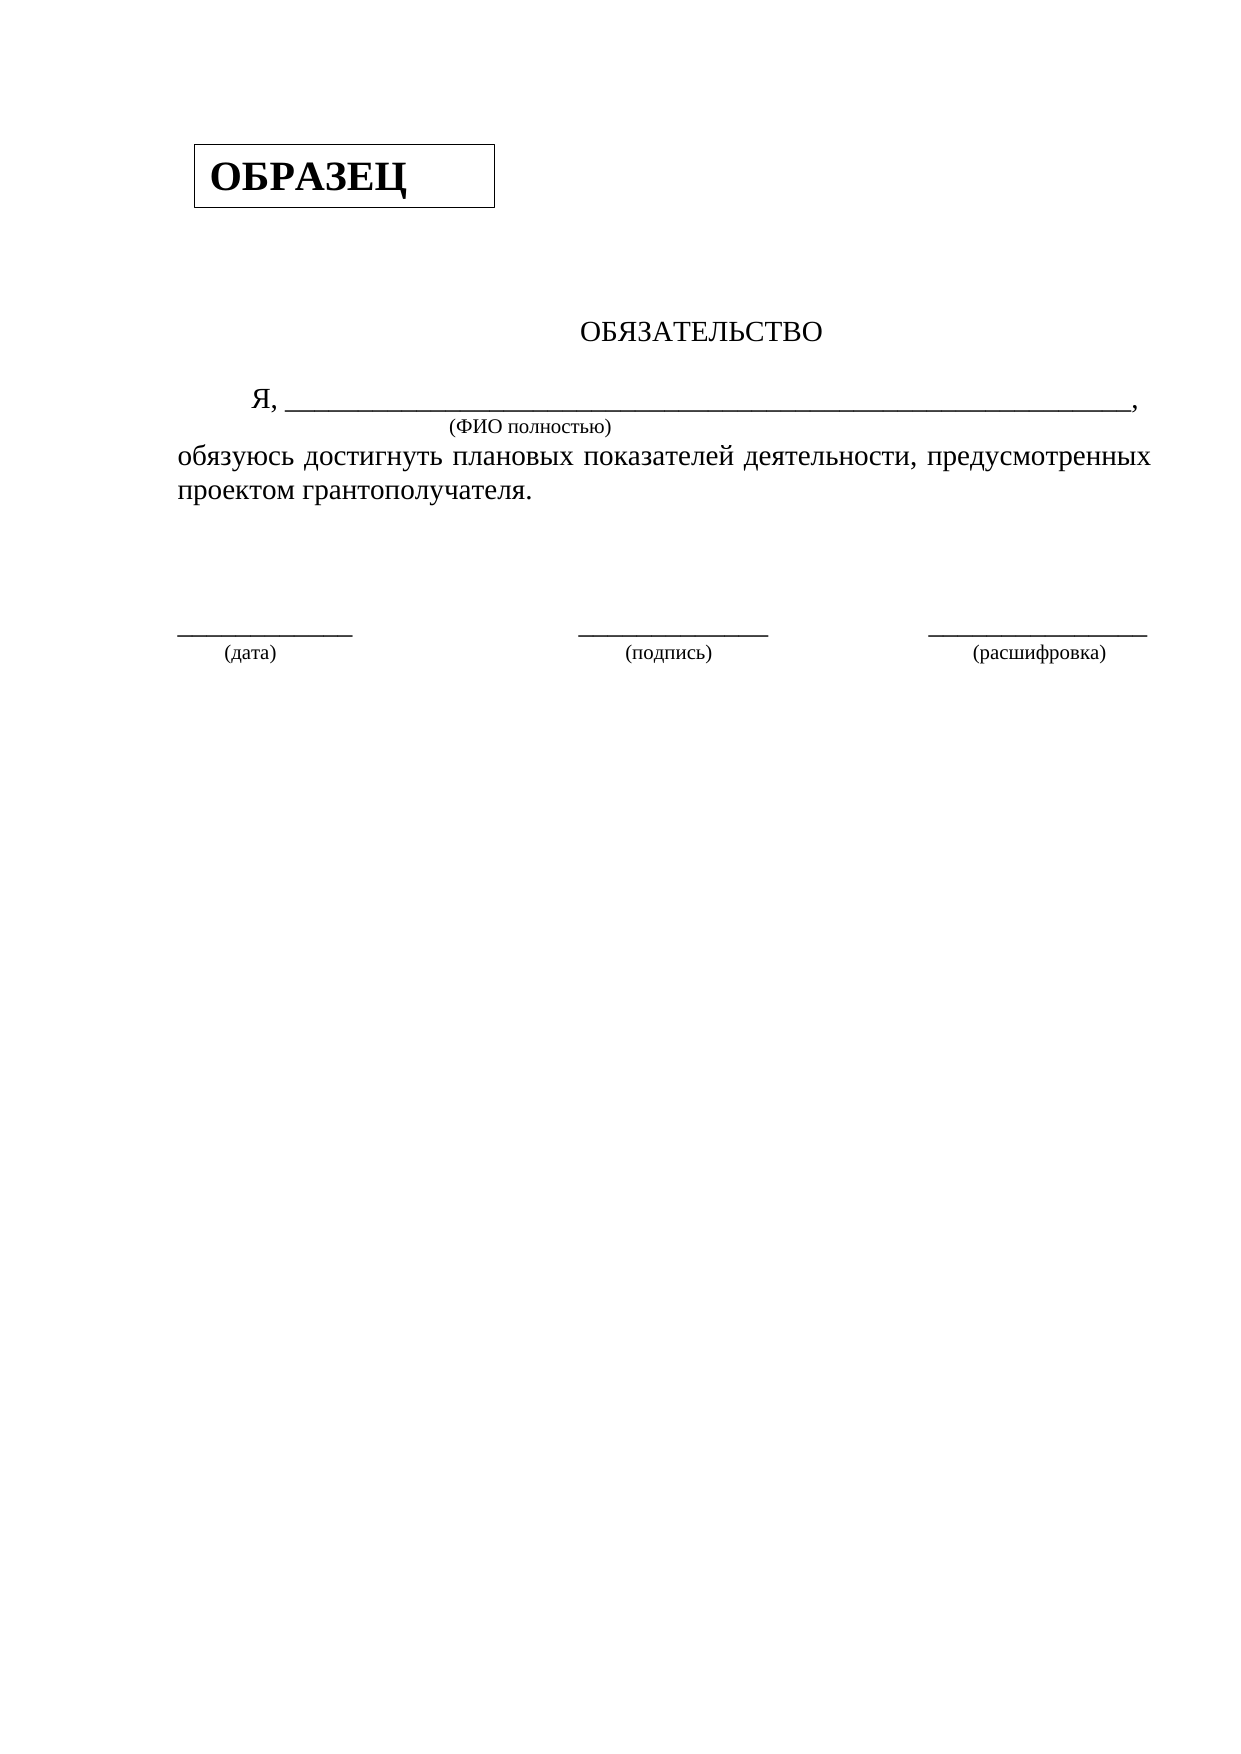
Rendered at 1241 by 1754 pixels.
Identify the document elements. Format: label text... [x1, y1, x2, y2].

text обязуюсь достигнуть плановых показателей деятельности, предусмотренных проектом грантополучателя. [177, 438, 1152, 506]
text Я, __________________________________________________________, [177, 381, 1152, 414]
text ____________ _____________ _______________ [177, 606, 1152, 640]
text (ФИО полностью) [177, 414, 1152, 438]
text (дата) (подпись) (расшифровка) [177, 640, 1152, 664]
text ОБЯЗАТЕЛЬСТВО [177, 314, 1152, 347]
